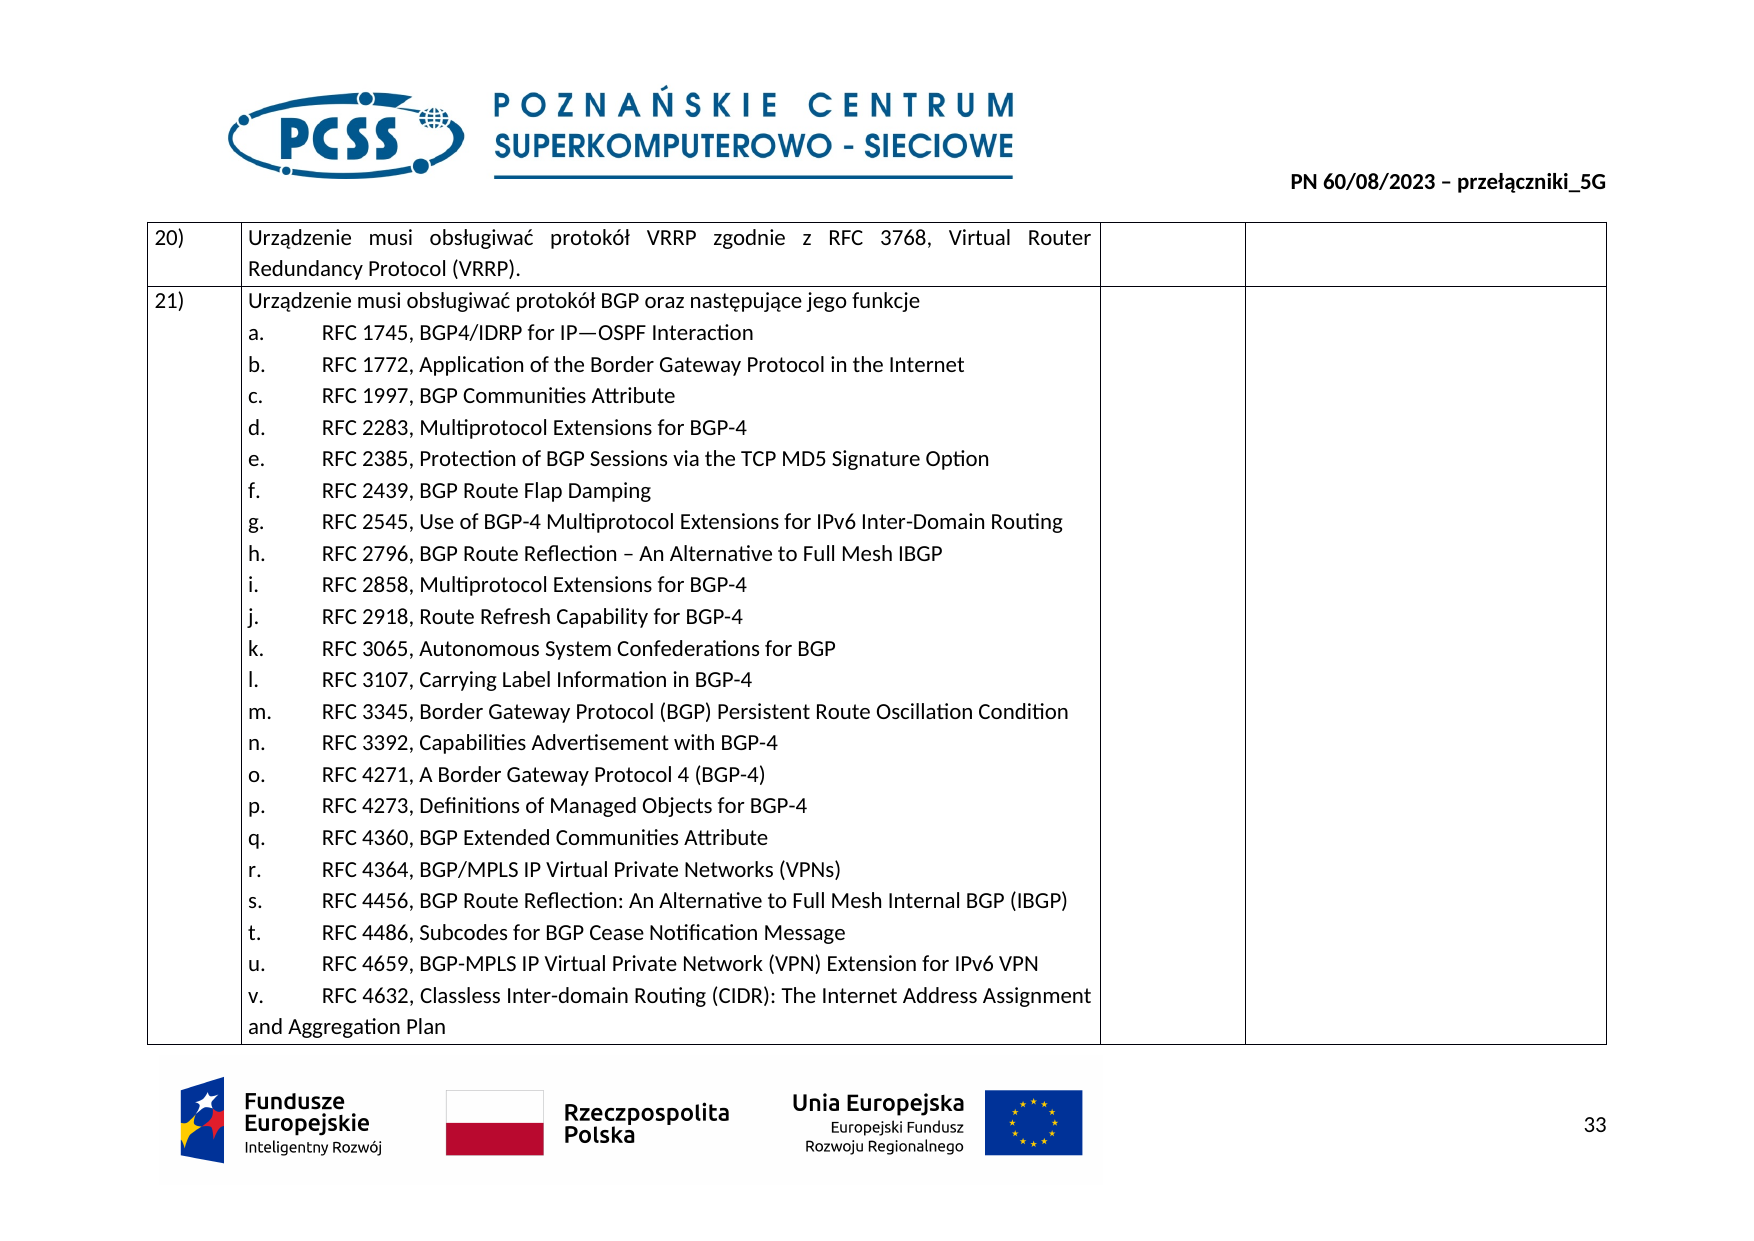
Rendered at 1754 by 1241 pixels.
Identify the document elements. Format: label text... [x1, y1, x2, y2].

table_cell 20) [148, 223, 241, 286]
picture [159, 1055, 1104, 1185]
table_cell 21) [148, 287, 241, 1044]
table_cell [1101, 287, 1245, 1044]
table_cell [1246, 287, 1606, 1044]
table_cell Urządzenie musi obsługiwać protokół VRRP zgodnie z RFC 3768, Virtual Router Redundancy Protocol (VRRP). [242, 223, 1100, 286]
table_cell [1101, 223, 1245, 286]
picture [135, 24, 1105, 179]
table_cell [1246, 223, 1606, 286]
